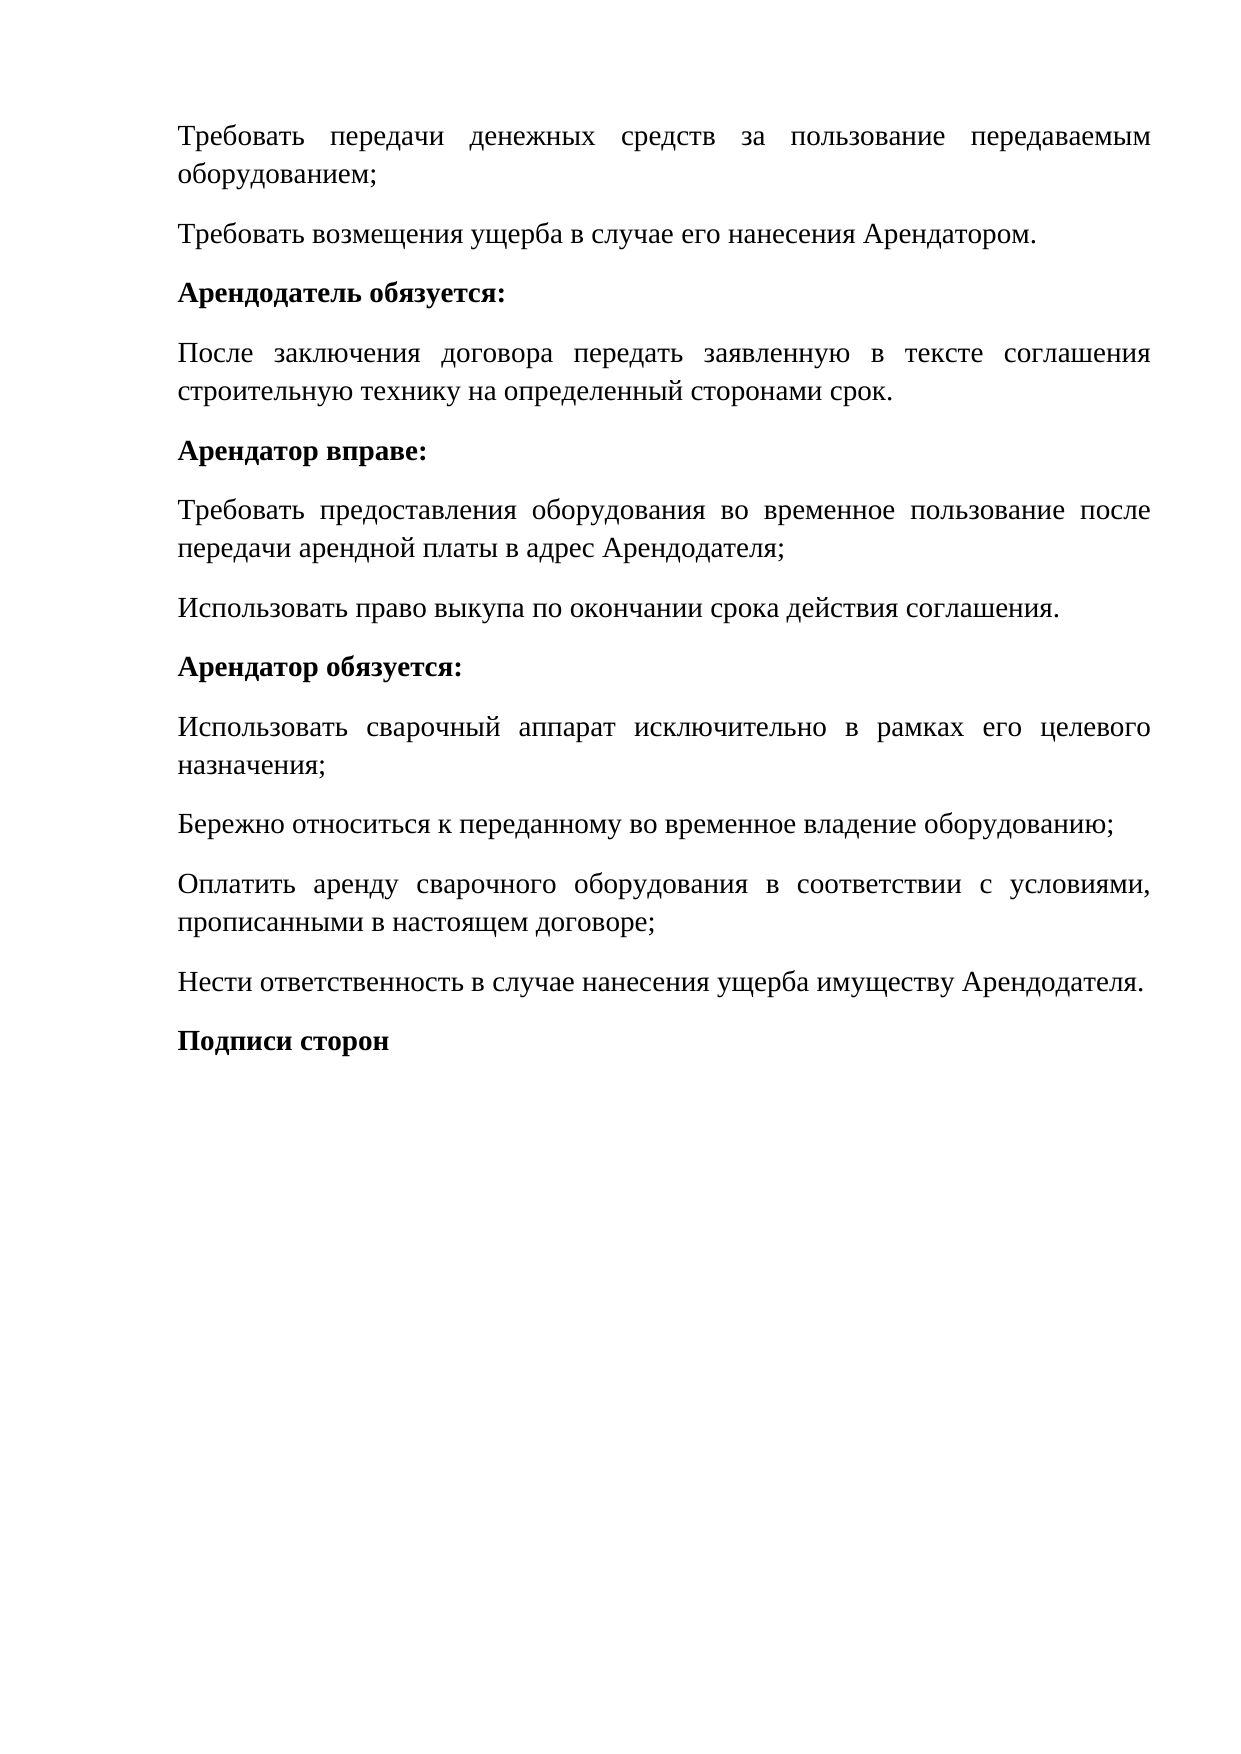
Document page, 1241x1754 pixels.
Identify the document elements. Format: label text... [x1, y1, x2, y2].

text Арендатор вправе: [177, 433, 1152, 466]
text Использовать сварочный аппарат исключительно в рамках его целевого назначения; [177, 709, 1152, 781]
text Использовать право выкупа по окончании срока действия соглашения. [177, 590, 1152, 623]
text Бережно относиться к переданному во временное владение оборудованию; [177, 807, 1152, 840]
text Арендатор обязуется: [177, 649, 1152, 683]
text Требовать возмещения ущерба в случае его нанесения Арендатором. [177, 216, 1152, 249]
text Нести ответственность в случае нанесения ущерба имуществу Арендодателя. [177, 964, 1152, 997]
text Требовать предоставления оборудования во временное пользование после передачи арендной платы в адрес Арендодателя; [177, 492, 1152, 564]
text После заключения договора передать заявленную в тексте соглашения строительную технику на определенный сторонами срок. [177, 335, 1152, 407]
text Подписи сторон [177, 1023, 1152, 1057]
text Арендодатель обязуется: [177, 275, 1152, 309]
text Требовать передачи денежных средств за пользование передаваемым оборудованием; [177, 118, 1152, 190]
text Оплатить аренду сварочного оборудования в соответствии с условиями, прописанными в настоящем договоре; [177, 866, 1152, 938]
